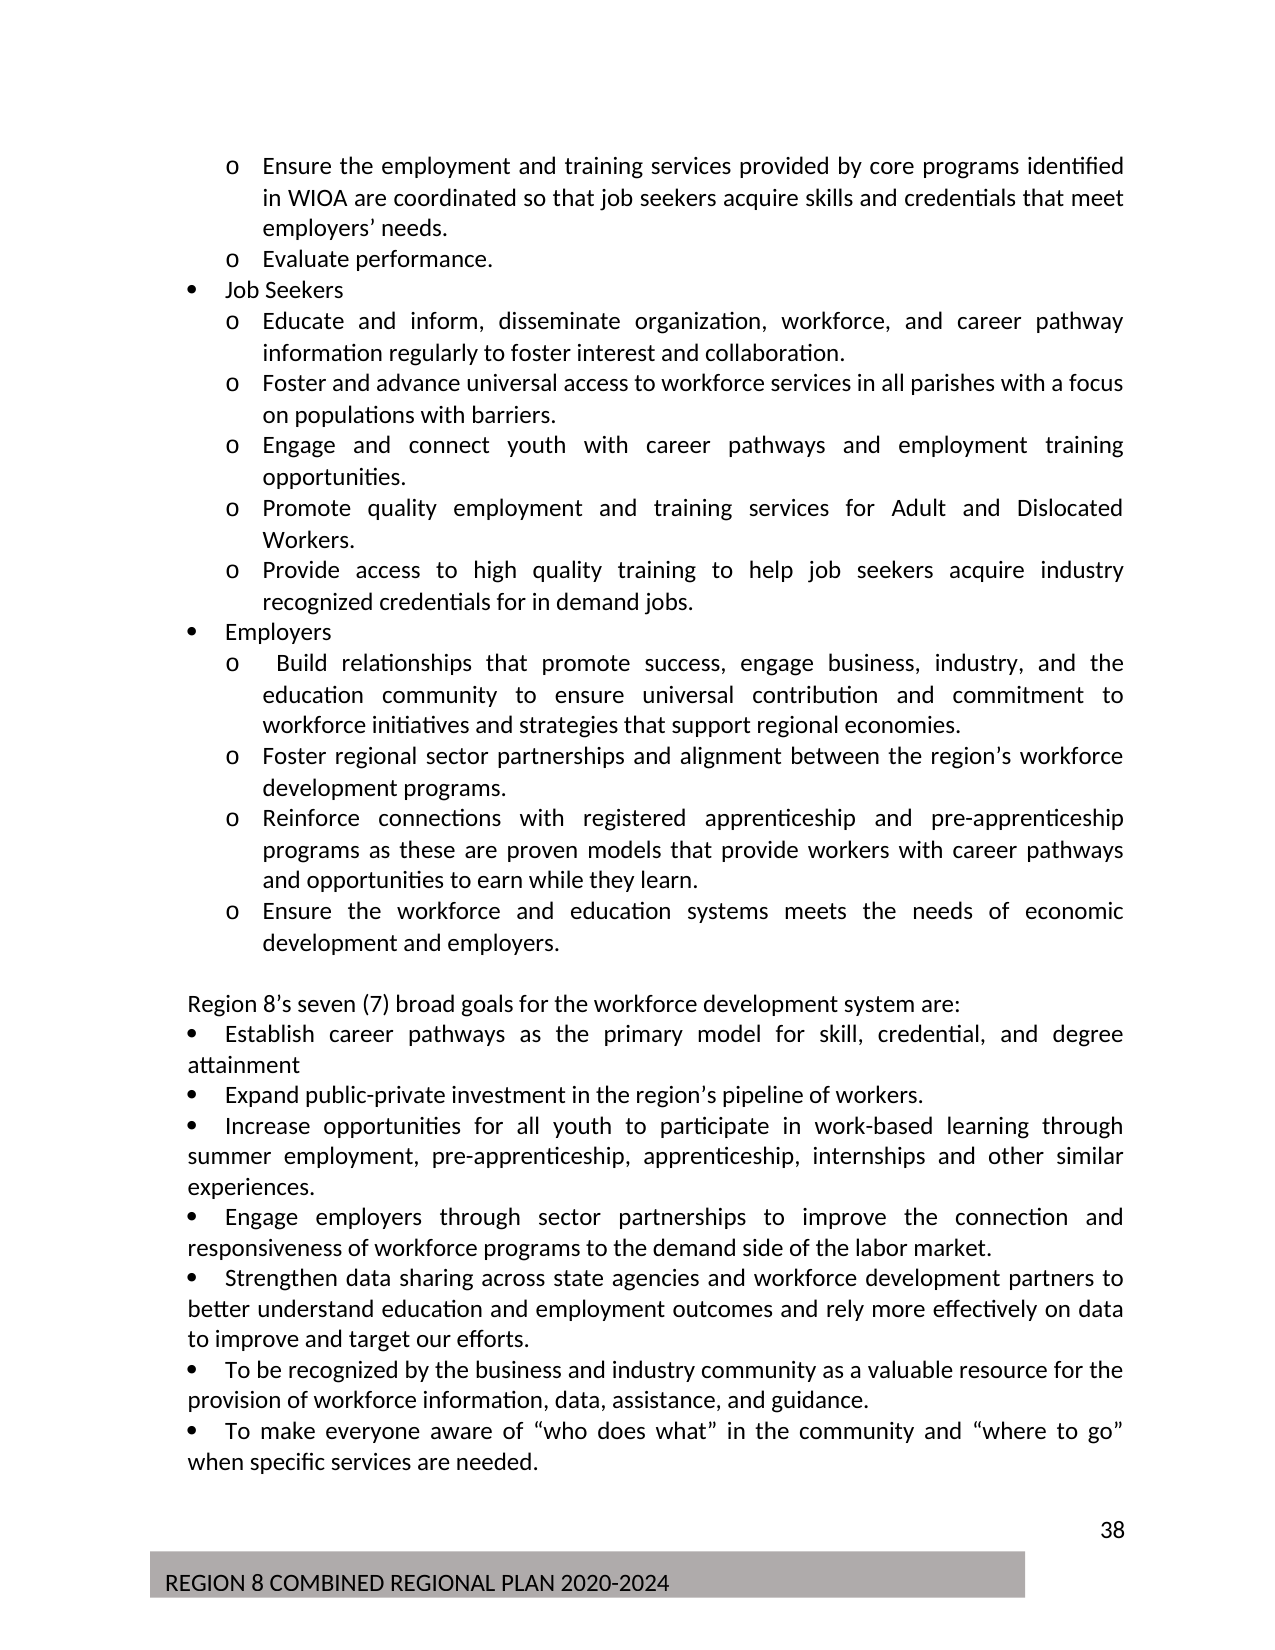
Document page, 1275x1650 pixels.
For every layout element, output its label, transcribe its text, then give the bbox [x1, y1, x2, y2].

list Ensure the workforce and education systems meets the needs of economic development and employers. [225, 895, 1125, 957]
list Establish career pathways as the primary model for skill, credential, and degree attainment [187, 1018, 1125, 1079]
list Reinforce connections with registered apprenticeship and pre-apprenticeship programs as these are proven models that provide workers with career pathways and opportunities to earn while they learn. [225, 802, 1125, 895]
list Increase opportunities for all youth to participate in work-based learning through summer employment, pre-apprenticeship, apprenticeship, internships and other similar experiences. [187, 1110, 1125, 1201]
list Employers [187, 617, 1125, 647]
list Evaluate performance. [225, 243, 1125, 274]
list Foster and advance universal access to workforce services in all parishes with a focus on populations with barriers. [225, 367, 1125, 430]
list Educate and inform, disseminate organization, workforce, and career pathway information regularly to foster interest and collaboration. [225, 305, 1125, 367]
list Foster regional sector partnerships and alignment between the region’s workforce development programs. [225, 740, 1125, 802]
list Job Seekers [187, 274, 1125, 305]
list Ensure the employment and training services provided by core programs identified in WIOA are coordinated so that job seekers acquire skills and credentials that meet employers’ needs. [225, 150, 1125, 243]
list Strengthen data sharing across state agencies and workforce development partners to better understand education and employment outcomes and rely more effectively on data to improve and target our efforts. [187, 1262, 1125, 1354]
list To be recognized by the business and industry community as a valuable resource for the provision of workforce information, data, assistance, and guidance. [187, 1354, 1125, 1415]
list Engage employers through sector partnerships to improve the connection and responsiveness of workforce programs to the demand side of the labor market. [187, 1201, 1125, 1262]
list Expand public-private investment in the region’s pipeline of workers. [187, 1079, 1125, 1110]
list Build relationships that promote success, engage business, industry, and the education community to ensure universal contribution and commitment to workforce initiatives and strategies that support regional economies. [225, 647, 1125, 740]
list To make everyone aware of “who does what” in the community and “where to go” when specific services are needed. [187, 1415, 1125, 1476]
list Region 8’s seven (7) broad goals for the workforce development system are: [187, 988, 1125, 1018]
list Promote quality employment and training services for Adult and Dislocated Workers. [225, 492, 1125, 554]
list Engage and connect youth with career pathways and employment training opportunities. [225, 430, 1125, 492]
list Provide access to high quality training to help job seekers acquire industry recognized credentials for in demand jobs. [225, 554, 1125, 617]
